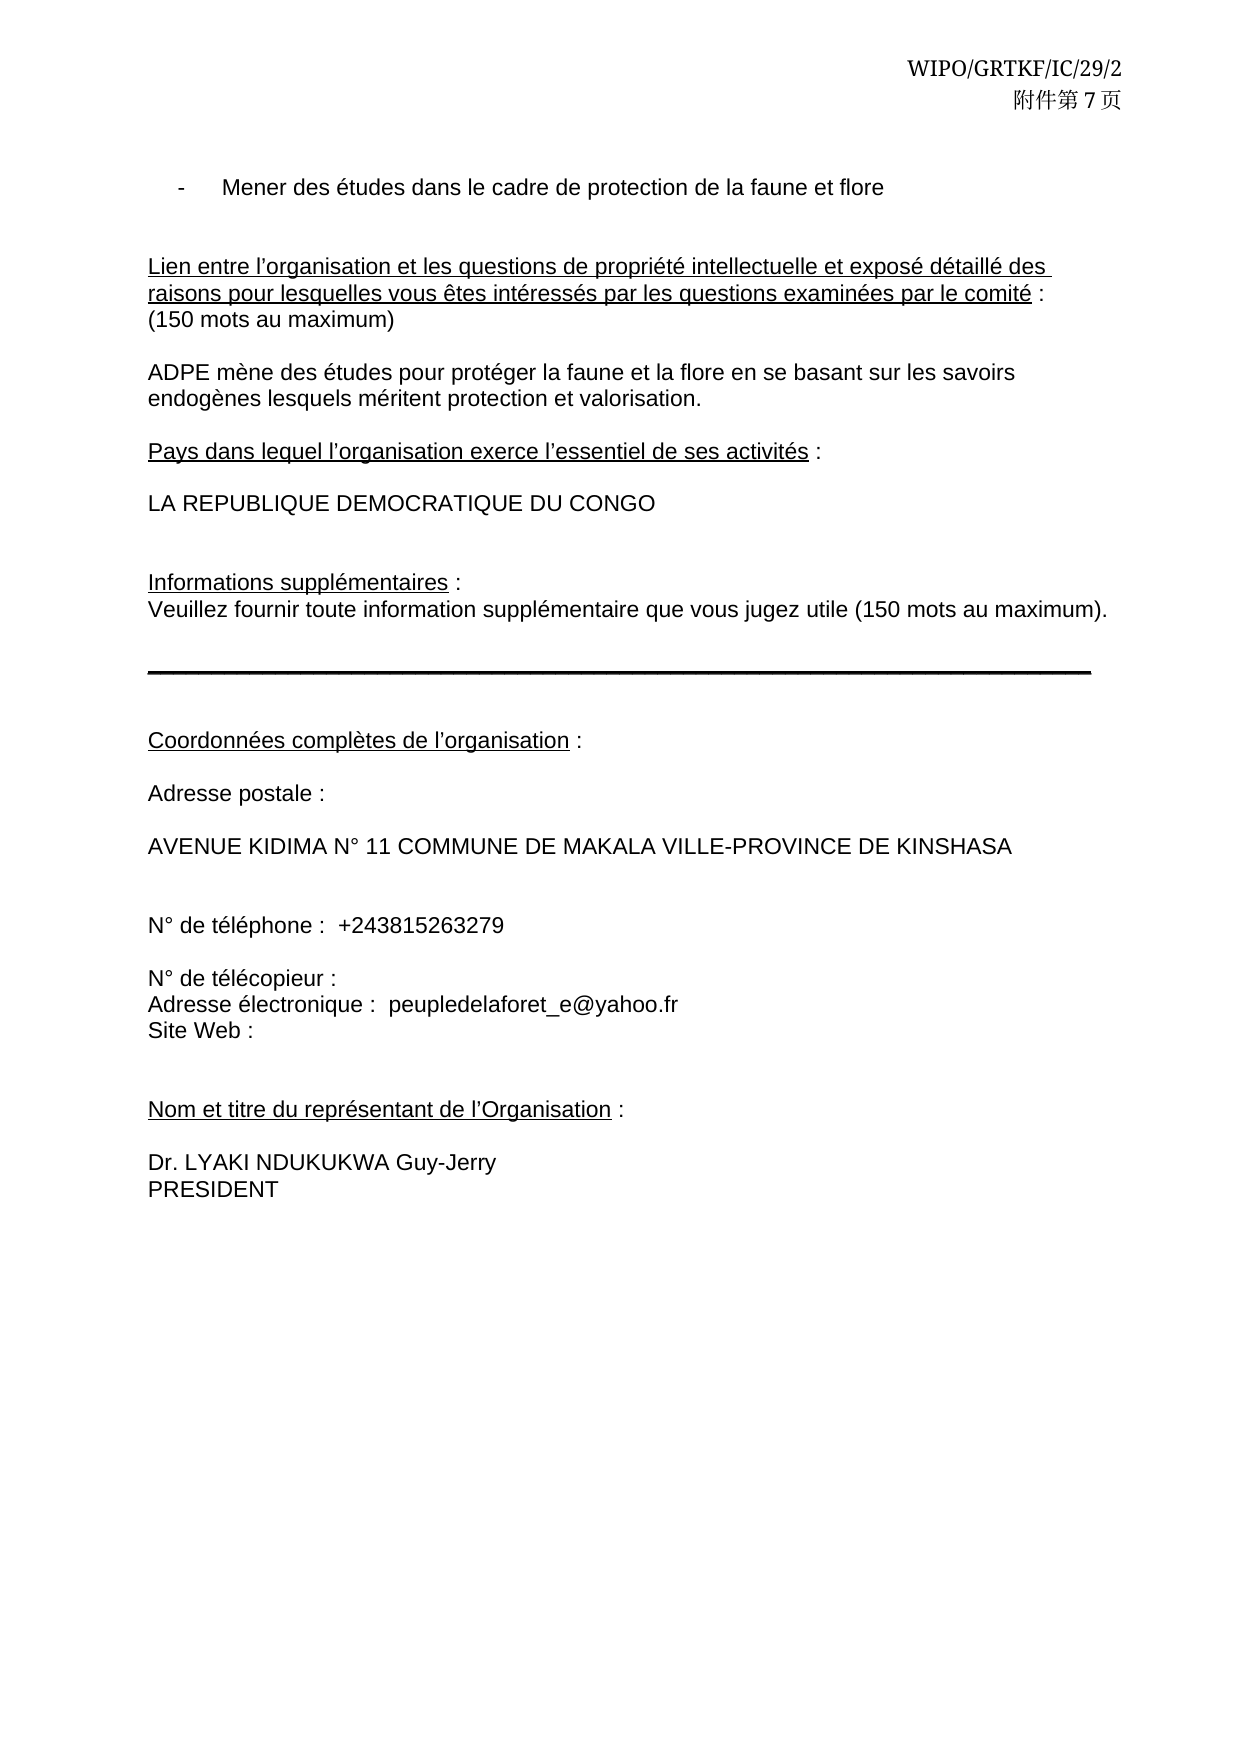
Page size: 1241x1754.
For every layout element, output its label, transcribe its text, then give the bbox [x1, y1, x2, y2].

text PRESIDENT [148, 1176, 1122, 1202]
text LA REPUBLIQUE DEMOCRATIQUE DU CONGO [148, 490, 1122, 517]
text Dr. LYAKI NDUKUKWA Guy-Jerry [148, 1149, 1122, 1176]
text ADPE mène des études pour protéger la faune et la flore en se basant sur les savoirs endogènes lesquels méritent protection et valorisation. [148, 358, 1122, 411]
text N° de téléphone : +243815263279 [148, 912, 1122, 938]
text Veuillez fournir toute information supplémentaire que vous jugez utile (150 mots au maximum). [148, 596, 1122, 622]
text Pays dans lequel l’organisation exerce l’essentiel de ses activités : [148, 438, 1122, 464]
text __________________________________________________________________________ [148, 648, 1122, 675]
text - Mener des études dans le cadre de protection de la faune et flore [177, 174, 1122, 200]
text Coordonnées complètes de l’organisation : [148, 727, 1122, 754]
text Lien entre l’organisation et les questions de propriété intellectuelle et exposé détaillé des raisons pour lesquelles vous êtes intéressés par les questions examinées par le comité : [148, 253, 1122, 306]
text Informations supplémentaires : [148, 569, 1122, 596]
text Adresse postale : [148, 780, 1122, 807]
text AVENUE KIDIMA N° 11 COMMUNE DE MAKALA VILLE-PROVINCE DE KINSHASA [148, 833, 1122, 859]
text (150 mots au maximum) [148, 306, 1122, 332]
text Site Web : [148, 1017, 1122, 1044]
text Nom et titre du représentant de l’Organisation : [148, 1096, 1122, 1123]
text Adresse électronique : peupledelaforet_e@yahoo.fr [148, 991, 1122, 1017]
text N° de télécopieur : [148, 965, 1122, 991]
